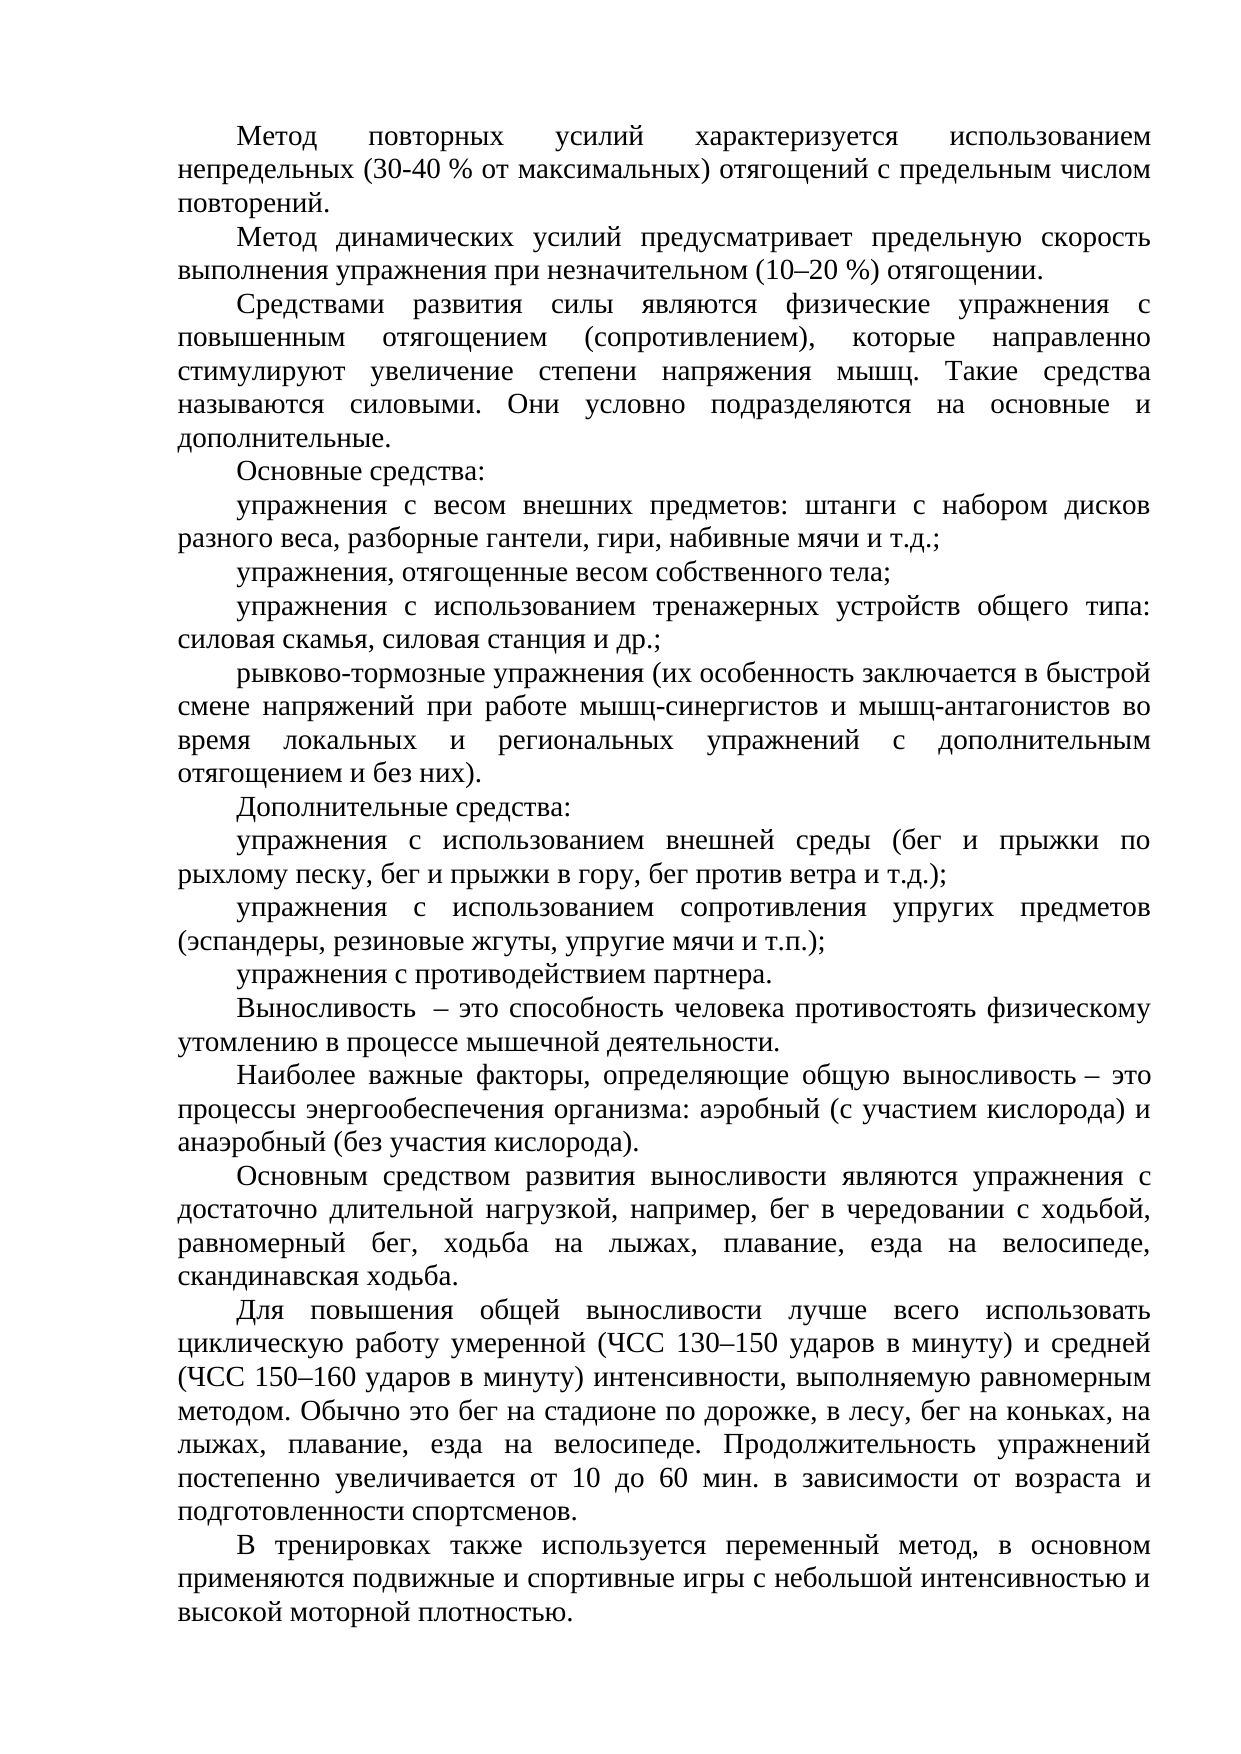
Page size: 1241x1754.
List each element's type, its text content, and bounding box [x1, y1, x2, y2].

text Основные средства: [177, 453, 1152, 487]
text Метод повторных усилий характеризуется использованием непредельных (30-40 % от максимальных) отягощений с предельным числом повторений. [177, 118, 1152, 219]
text Наиболее важные факторы, определяющие общую выносливость – это процессы энергообеспечения организма: аэробный (с участием кислорода) и анаэробный (без участия кислорода). [177, 1057, 1152, 1158]
text упражнения с весом внешних предметов: штанги с набором дисков разного веса, разборные гантели, гири, набивные мячи и т.д.; [177, 487, 1152, 554]
text В тренировках также используется переменный метод, в основном применяются подвижные и спортивные игры с небольшой интенсивностью и высокой моторной плотностью. [177, 1527, 1152, 1627]
text Средствами развития силы являются физические упражнения с повышенным отягощением (сопротивлением), которые направленно стимулируют увеличение степени напряжения мышц. Такие средства называются силовыми. Они условно подразделяются на основные и дополнительные. [177, 286, 1152, 453]
text рывково-тормозные упражнения (их особенность заключается в быстрой смене напряжений при работе мышц-синергистов и мышц-антагонистов во время локальных и региональных упражнений с дополнительным отягощением и без них). [177, 655, 1152, 789]
text Для повышения общей выносливости лучше всего использовать циклическую работу умеренной (ЧСС 130–150 ударов в минуту) и средней (ЧСС 150–160 ударов в минуту) интенсивности, выполняемую равномерным методом. Обычно это бег на стадионе по дорожке, в лесу, бег на коньках, на лыжах, плавание, езда на велосипеде. Продолжительность упражнений постепенно увеличивается от 10 до 60 мин. в зависимости от возраста и подготовленности спортсменов. [177, 1292, 1152, 1527]
text упражнения с противодействием партнера. [177, 957, 1152, 990]
text упражнения, отягощенные весом собственного тела; [177, 554, 1152, 588]
text упражнения с использованием внешней среды (бег и прыжки по рыхлому песку, бег и прыжки в гору, бег против ветра и т.д.); [177, 822, 1152, 889]
text Выносливость – это способность человека противостоять физическому утомлению в процессе мышечной деятельности. [177, 990, 1152, 1057]
text упражнения с использованием тренажерных устройств общего типа: силовая скамья, силовая станция и др.; [177, 588, 1152, 655]
text Дополнительные средства: [177, 789, 1152, 822]
text упражнения с использованием сопротивления упругих предметов (эспандеры, резиновые жгуты, упругие мячи и т.п.); [177, 889, 1152, 957]
text Метод динамических усилий предусматривает предельную скорость выполнения упражнения при незначительном (10–20 %) отягощении. [177, 219, 1152, 286]
text Основным средством развития выносливости являются упражнения с достаточно длительной нагрузкой, например, бег в чередовании с ходьбой, равномерный бег, ходьба на лыжах, плавание, езда на велосипеде, скандинавская ходьба. [177, 1158, 1152, 1292]
